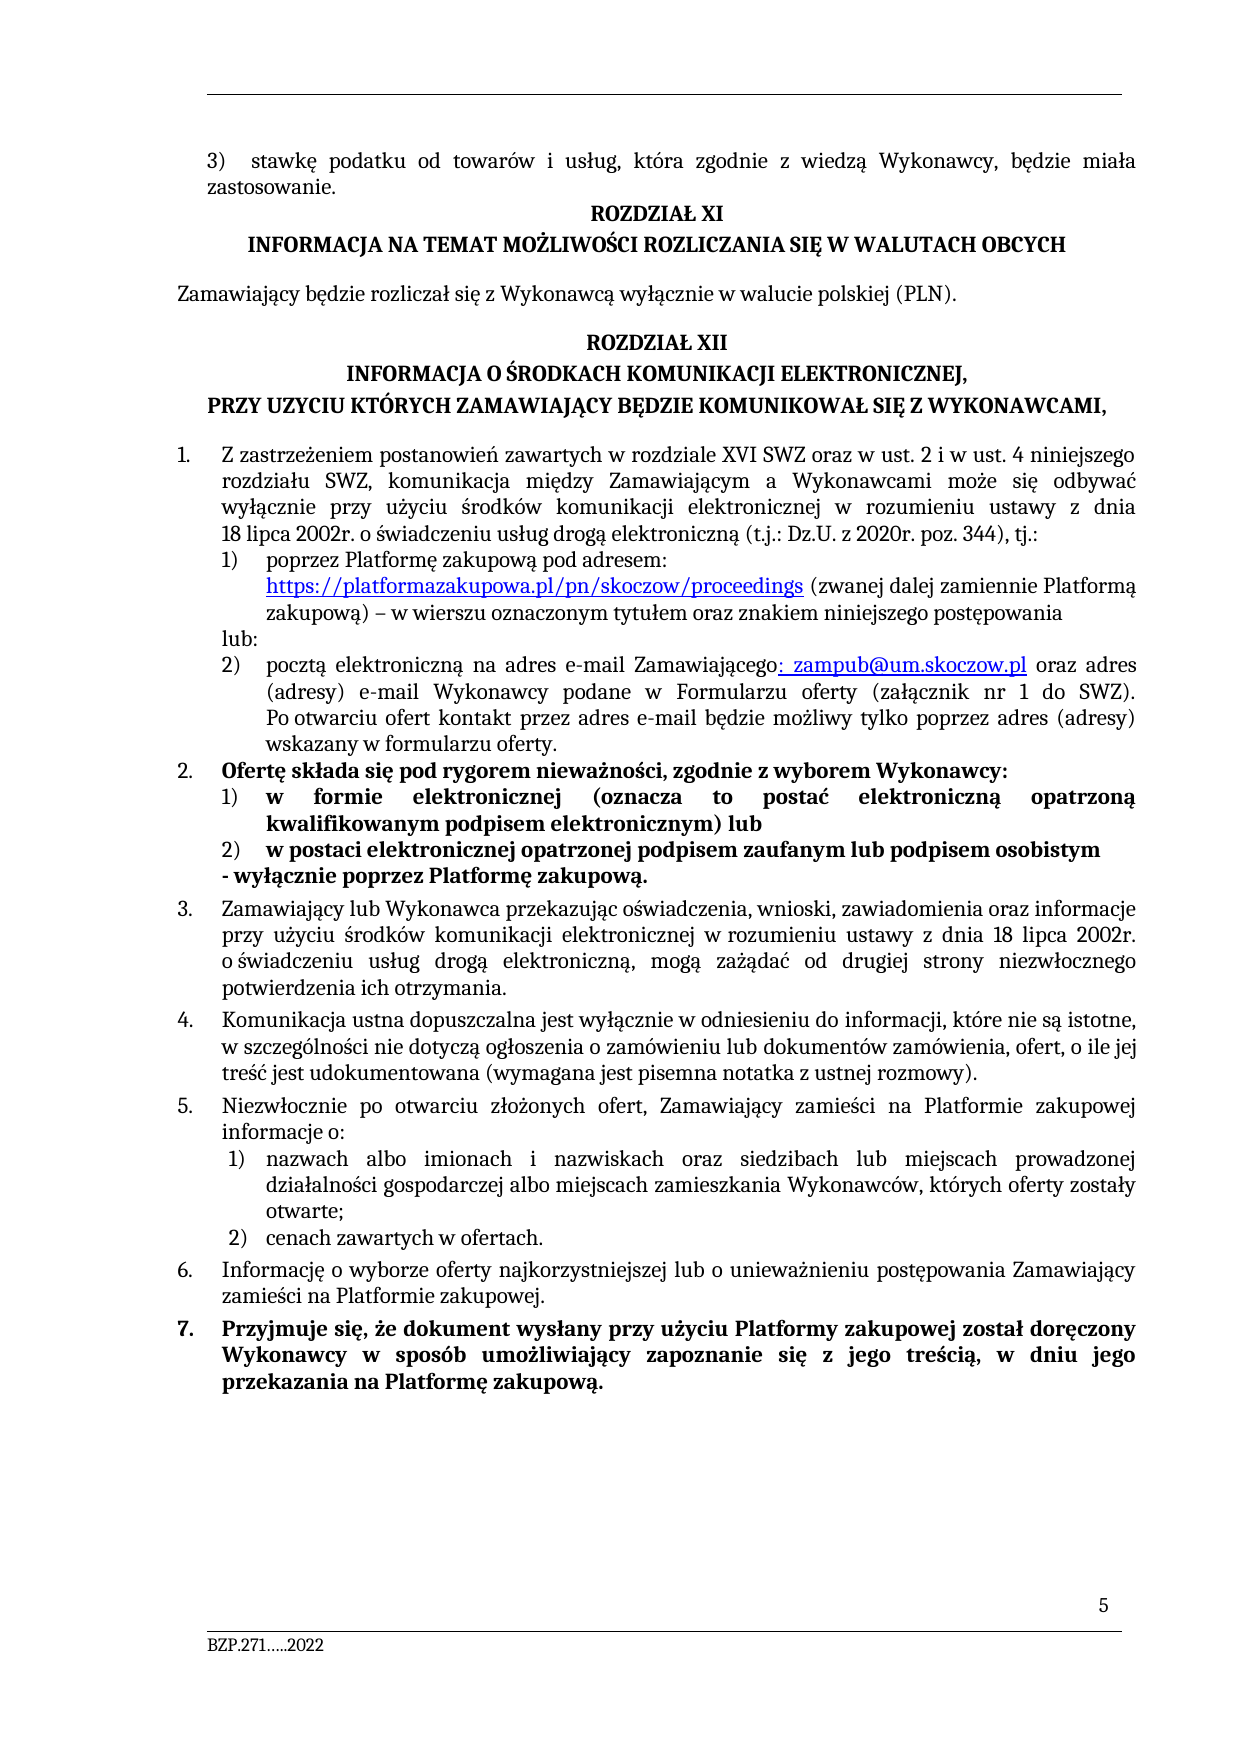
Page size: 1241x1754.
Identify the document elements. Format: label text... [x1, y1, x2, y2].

list Zamawiający lub Wykonawca przekazując oświadczenia, wnioski, zawiadomienia oraz informacje przy użyciu środków komunikacji elektronicznej w rozumieniu ustawy z dnia 18 lipca 2002r. o świadczeniu usług drogą elektroniczną, mogą zażądać od drugiej strony niezwłocznego potwierdzenia ich otrzymania. [177, 896, 1137, 1001]
list Z zastrzeżeniem postanowień zawartych w rozdziale XVI SWZ oraz w ust. 2 i w ust. 4 niniejszego rozdziału SWZ, komunikacja między Zamawiającym a Wykonawcami może się odbywać wyłącznie przy użyciu środków komunikacji elektronicznej w rozumieniu ustawy z dnia 18 lipca 2002r. o świadczeniu usług drogą elektroniczną (t.j.: Dz.U. z 2020r. poz. 344), tj.: [177, 441, 1137, 547]
list w postaci elektronicznej opatrzonej podpisem zaufanym lub podpisem osobistym [222, 837, 1137, 863]
subtitle INFORMACJA NA TEMAT MOŻLIWOŚCI ROZLICZANIA SIĘ W WALUTACH OBCYCH [177, 232, 1137, 258]
list Komunikacja ustna dopuszczalna jest wyłącznie w odniesieniu do informacji, które nie są istotne, w szczególności nie dotyczą ogłoszenia o zamówieniu lub dokumentów zamówienia, ofert, o ile jej treść jest udokumentowana (wymagana jest pisemna notatka z ustnej rozmowy). [177, 1007, 1137, 1086]
list lub: [222, 626, 1137, 652]
text - wyłącznie poprzez Platformę zakupową. [222, 863, 1137, 889]
list pocztą elektroniczną na adres e-mail Zamawiającego: zampub@um.skoczow.pl oraz adres (adresy) e-mail Wykonawcy podane w Formularzu oferty (załącznik nr 1 do SWZ). Po otwarciu ofert kontakt przez adres e-mail będzie możliwy tylko poprzez adres (adresy) wskazany w formularzu oferty. [222, 652, 1137, 758]
subtitle ROZDZIAŁ XII [177, 329, 1137, 356]
list https://platformazakupowa.pl/pn/skoczow/proceedings (zwanej dalej zamiennie Platformą zakupową) – w wierszu oznaczonym tytułem oraz znakiem niniejszego postępowania [266, 573, 1137, 626]
subtitle ROZDZIAŁ XI [177, 200, 1137, 227]
list cenach zawartych w ofertach. [228, 1224, 1137, 1251]
list nazwach albo imionach i nazwiskach oraz siedzibach lub miejscach prowadzonej działalności gospodarczej albo miejscach zamieszkania Wykonawców, których oferty zostały otwarte; [228, 1145, 1137, 1224]
list Przyjmuje się, że dokument wysłany przy użyciu Platformy zakupowej został doręczony Wykonawcy w sposób umożliwiający zapoznanie się z jego treścią, w dniu jego przekazania na Platformę zakupową. [177, 1316, 1137, 1395]
list Niezwłocznie po otwarciu złożonych ofert, Zamawiający zamieści na Platformie zakupowej informacje o: [177, 1093, 1137, 1145]
subtitle PRZY UZYCIU KTÓRYCH ZAMAWIAJĄCY BĘDZIE KOMUNIKOWAŁ SIĘ Z WYKONAWCAMI, [177, 393, 1137, 419]
list Ofertę składa się pod rygorem nieważności, zgodnie z wyborem Wykonawcy: [177, 758, 1137, 784]
list poprzez Platformę zakupową pod adresem: [222, 547, 1137, 573]
list Informację o wyborze oferty najkorzystniejszej lub o unieważnieniu postępowania Zamawiający zamieści na Platformie zakupowej. [177, 1257, 1137, 1310]
text Zamawiający będzie rozliczał się z Wykonawcą wyłącznie w walucie polskiej (PLN). [177, 281, 1137, 307]
list stawkę podatku od towarów i usług, która zgodnie z wiedzą Wykonawcy, będzie miała zastosowanie. [207, 148, 1137, 200]
subtitle INFORMACJA O ŚRODKACH KOMUNIKACJI ELEKTRONICZNEJ, [177, 361, 1137, 387]
list w formie elektronicznej (oznacza to postać elektroniczną opatrzoną kwalifikowanym podpisem elektronicznym) lub [222, 784, 1137, 837]
